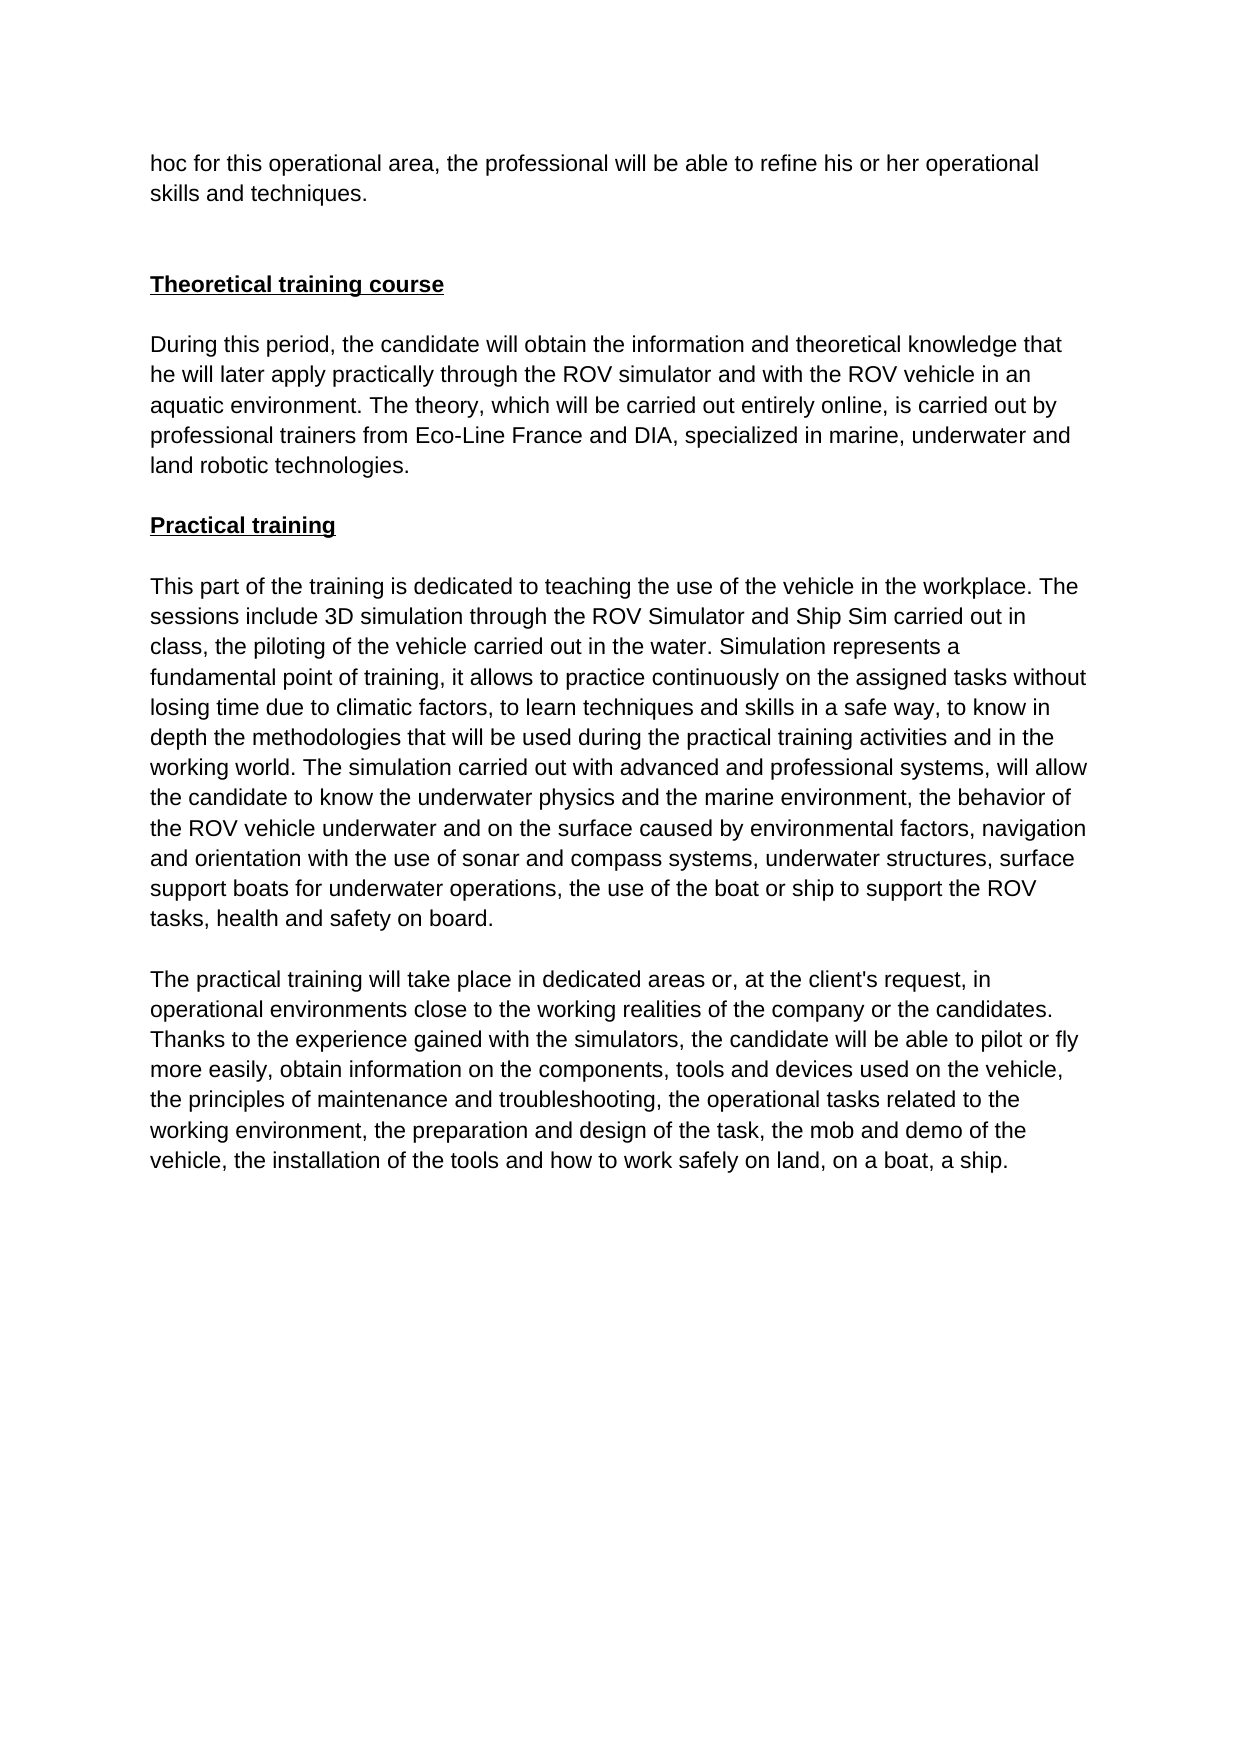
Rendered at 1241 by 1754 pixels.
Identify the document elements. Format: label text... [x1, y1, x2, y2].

text The practical training will take place in dedicated areas or, at the client's request, in operational environments close to the working realities of the company or the candidates. Thanks to the experience gained with the simulators, the candidate will be able to pilot or fly more easily, obtain information on the components, tools and devices used on the vehicle, the principles of maintenance and troubleshooting, the operational tasks related to the working environment, the preparation and design of the task, the mob and demo of the vehicle, the installation of the tools and how to work safely on land, on a boat, a ship. [150, 966, 1090, 1173]
text This part of the training is dedicated to teaching the use of the vehicle in the workplace. The sessions include 3D simulation through the ROV Simulator and Ship Sim carried out in class, the piloting of the vehicle carried out in the water. Simulation represents a fundamental point of training, it allows to practice continuously on the assigned tasks without losing time due to climatic factors, to learn techniques and skills in a safe way, to know in depth the methodologies that will be used during the practical training activities and in the working world. The simulation carried out with advanced and professional systems, will allow the candidate to know the underwater physics and the marine environment, the behavior of the ROV vehicle underwater and on the surface caused by environmental factors, navigation and orientation with the use of sonar and compass systems, underwater structures, surface support boats for underwater operations, the use of the boat or ship to support the ROV tasks, health and safety on board. [150, 573, 1090, 932]
text During this period, the candidate will obtain the information and theoretical knowledge that he will later apply practically through the ROV simulator and with the ROV vehicle in an aquatic environment. The theory, which will be carried out entirely online, is carried out by professional trainers from Eco-Line France and DIA, specialized in marine, underwater and land robotic technologies. [150, 331, 1090, 478]
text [150, 150, 1090, 207]
text Theoretical training course [150, 271, 1090, 297]
text Practical training [150, 512, 1090, 539]
